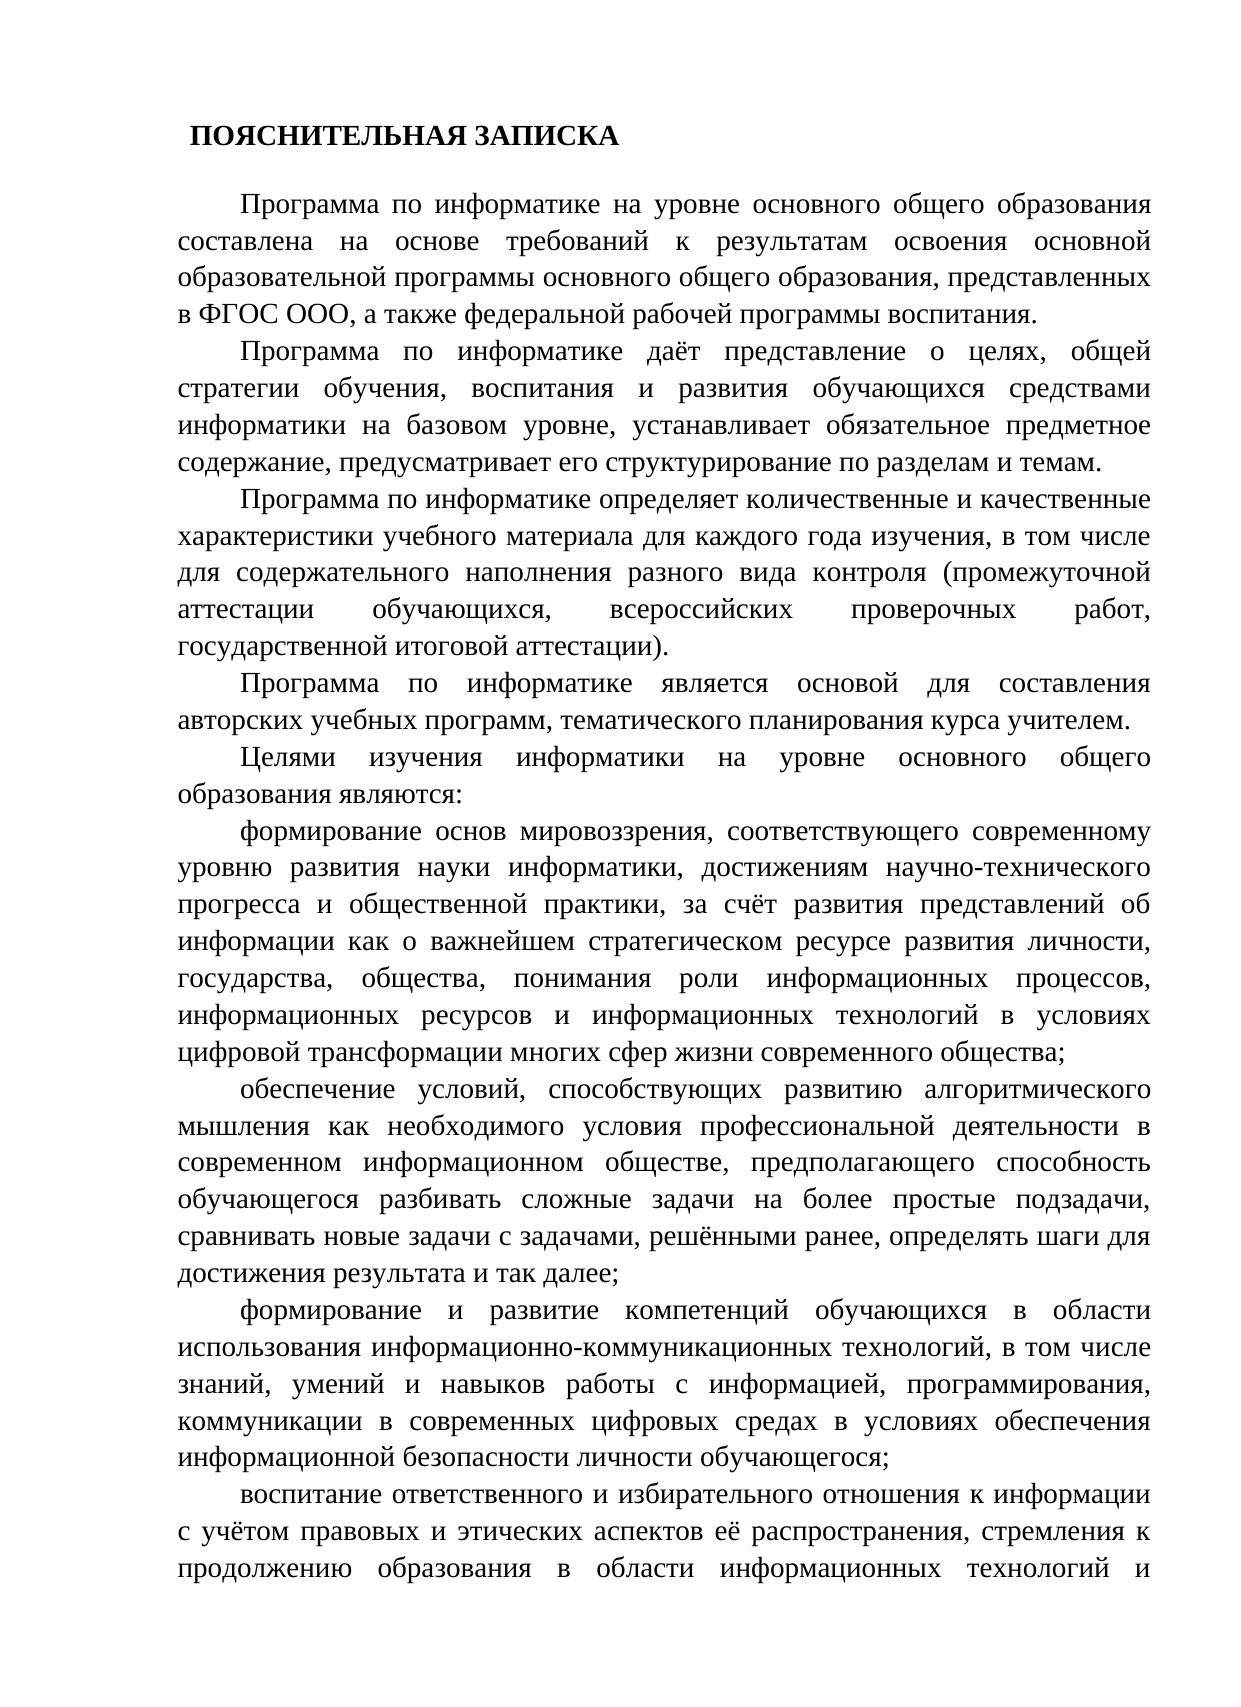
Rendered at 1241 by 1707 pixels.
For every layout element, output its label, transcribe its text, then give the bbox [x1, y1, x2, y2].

text Программа по информатике на уровне основного общего образования составлена на основе требований к результатам освоения основной образовательной программы основного общего образования, представленных в ФГОС ООО, а также федеральной рабочей программы воспитания. [177, 186, 1152, 330]
text Целями изучения информатики на уровне основного общего образования являются: [177, 739, 1152, 809]
text обеспечение условий, способствующих развитию алгоритмического мышления как необходимого условия профессиональной деятельности в современном информационном обществе, предполагающего способность обучающегося разбивать сложные задачи на более простые подзадачи, сравнивать новые задачи с задачами, решёнными ранее, определять шаги для достижения результата и так далее; [177, 1071, 1152, 1289]
text Программа по информатике даёт представление о целях, общей стратегии обучения, воспитания и развития обучающихся средствами информатики на базовом уровне, устанавливает обязательное предметное содержание, предусматривает его структурирование по разделам и темам. [177, 333, 1152, 477]
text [177, 1476, 1152, 1584]
text Программа по информатике является основой для составления авторских учебных программ, тематического планирования курса учителем. [177, 665, 1152, 736]
text ПОЯСНИТЕЛЬНАЯ ЗАПИСКА [189, 118, 1152, 152]
text формирование основ мировоззрения, соответствующего современному уровню развития науки информатики, достижениям научно-технического прогресса и общественной практики, за счёт развития представлений об информации как о важнейшем стратегическом ресурсе развития личности, государства, общества, понимания роли информационных процессов, информационных ресурсов и информационных технологий в условиях цифровой трансформации многих сфер жизни современного общества; [177, 813, 1152, 1067]
text Программа по информатике определяет количественные и качественные характеристики учебного материала для каждого года изучения, в том числе для содержательного наполнения разного вида контроля (промежуточной аттестации обучающихся, всероссийских проверочных работ, государственной итоговой аттестации). [177, 481, 1152, 662]
text формирование и развитие компетенций обучающихся в области использования информационно-коммуникационных технологий, в том числе знаний, умений и навыков работы с информацией, программирования, коммуникации в современных цифровых средах в условиях обеспечения информационной безопасности личности обучающегося; [177, 1292, 1152, 1473]
